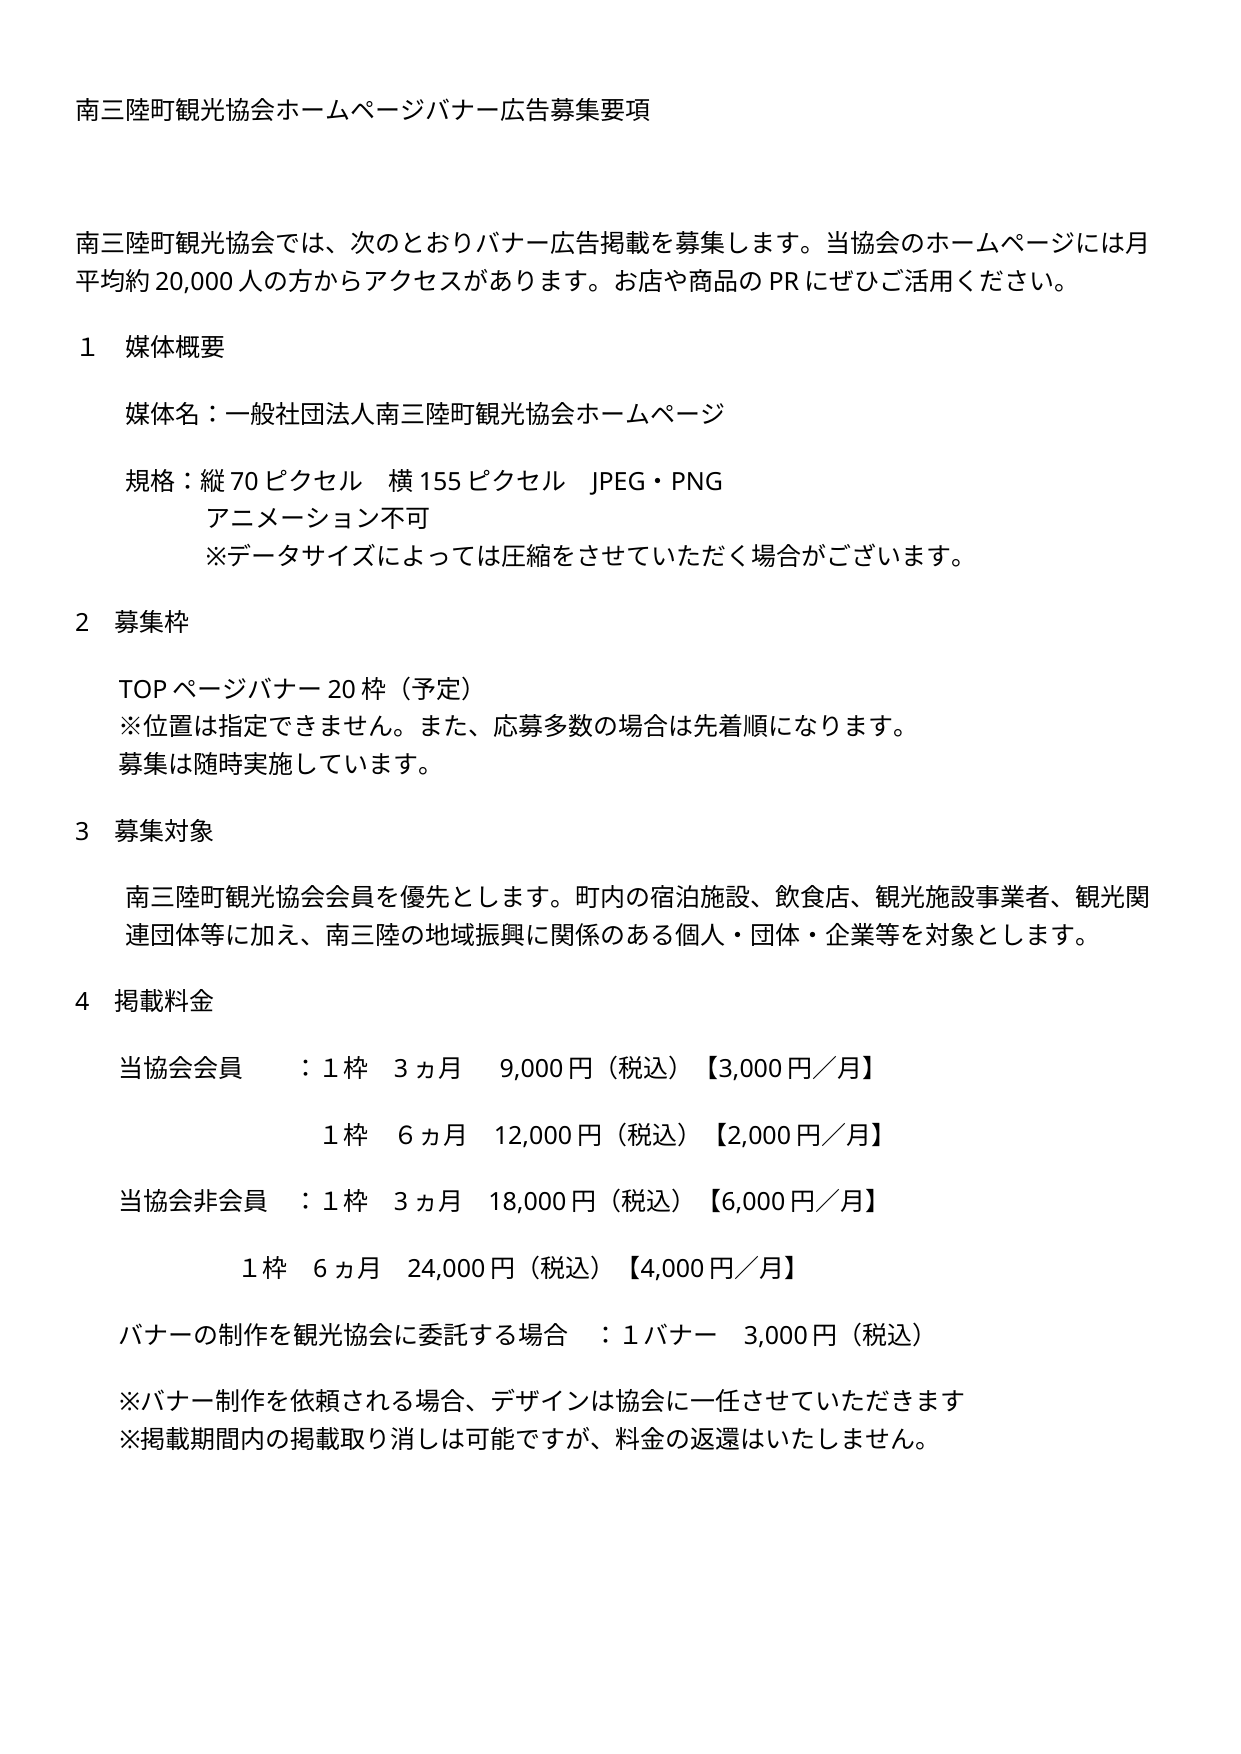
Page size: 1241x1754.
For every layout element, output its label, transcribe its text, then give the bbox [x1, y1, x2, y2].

text 南三陸町観光協会会員を優先とします。町内の宿泊施設、飲食店、観光施設事業者、観光関連団体等に加え、南三陸の地域振興に関係のある個人・団体・企業等を対象とします。 [75, 877, 1165, 952]
text １枠 ６ヵ月 12,000円（税込）【2,000円／月】 [119, 1114, 1165, 1152]
text １枠 6ヵ月 24,000円（税込）【4,000円／月】 [119, 1248, 1165, 1285]
text １ 媒体概要 [75, 327, 1165, 364]
text ※バナー制作を依頼される場合、デザインは協会に一任させていただきます ※掲載期間内の掲載取り消しは可能ですが、料金の返還はいたしません。 [119, 1381, 1165, 1456]
text 当協会会員 ：１枠 3ヵ月 9,000円（税込）【3,000円／月】 [119, 1048, 1165, 1085]
text TOPページバナー20枠（予定） ※位置は指定できません。また、応募多数の場合は先着順になります。 募集は随時実施しています。 [119, 669, 1165, 781]
text 3 募集対象 [75, 810, 1165, 848]
text 当協会非会員 ：１枠 3ヵ月 18,000円（税込）【6,000円／月】 [119, 1181, 1165, 1219]
text 媒体名：一般社団法人南三陸町観光協会ホームページ [75, 394, 1165, 431]
text 南三陸町観光協会ホームページバナー広告募集要項 [75, 89, 1165, 127]
text 南三陸町観光協会では、次のとおりバナー広告掲載を募集します。当協会のホームページには月平均約20,000人の方からアクセスがあります。お店や商品のPRにぜひご活用ください。 [75, 223, 1165, 298]
text バナーの制作を観光協会に委託する場合 ：１バナー 3,000円（税込） [119, 1314, 1165, 1352]
text 2 募集枠 [75, 602, 1165, 639]
text 規格：縦70ピクセル 横155ピクセル JPEG・PNG アニメーション不可 ※データサイズによっては圧縮をさせていただく場合がございます。 [75, 460, 1165, 573]
text 4 掲載料金 [75, 981, 1165, 1019]
